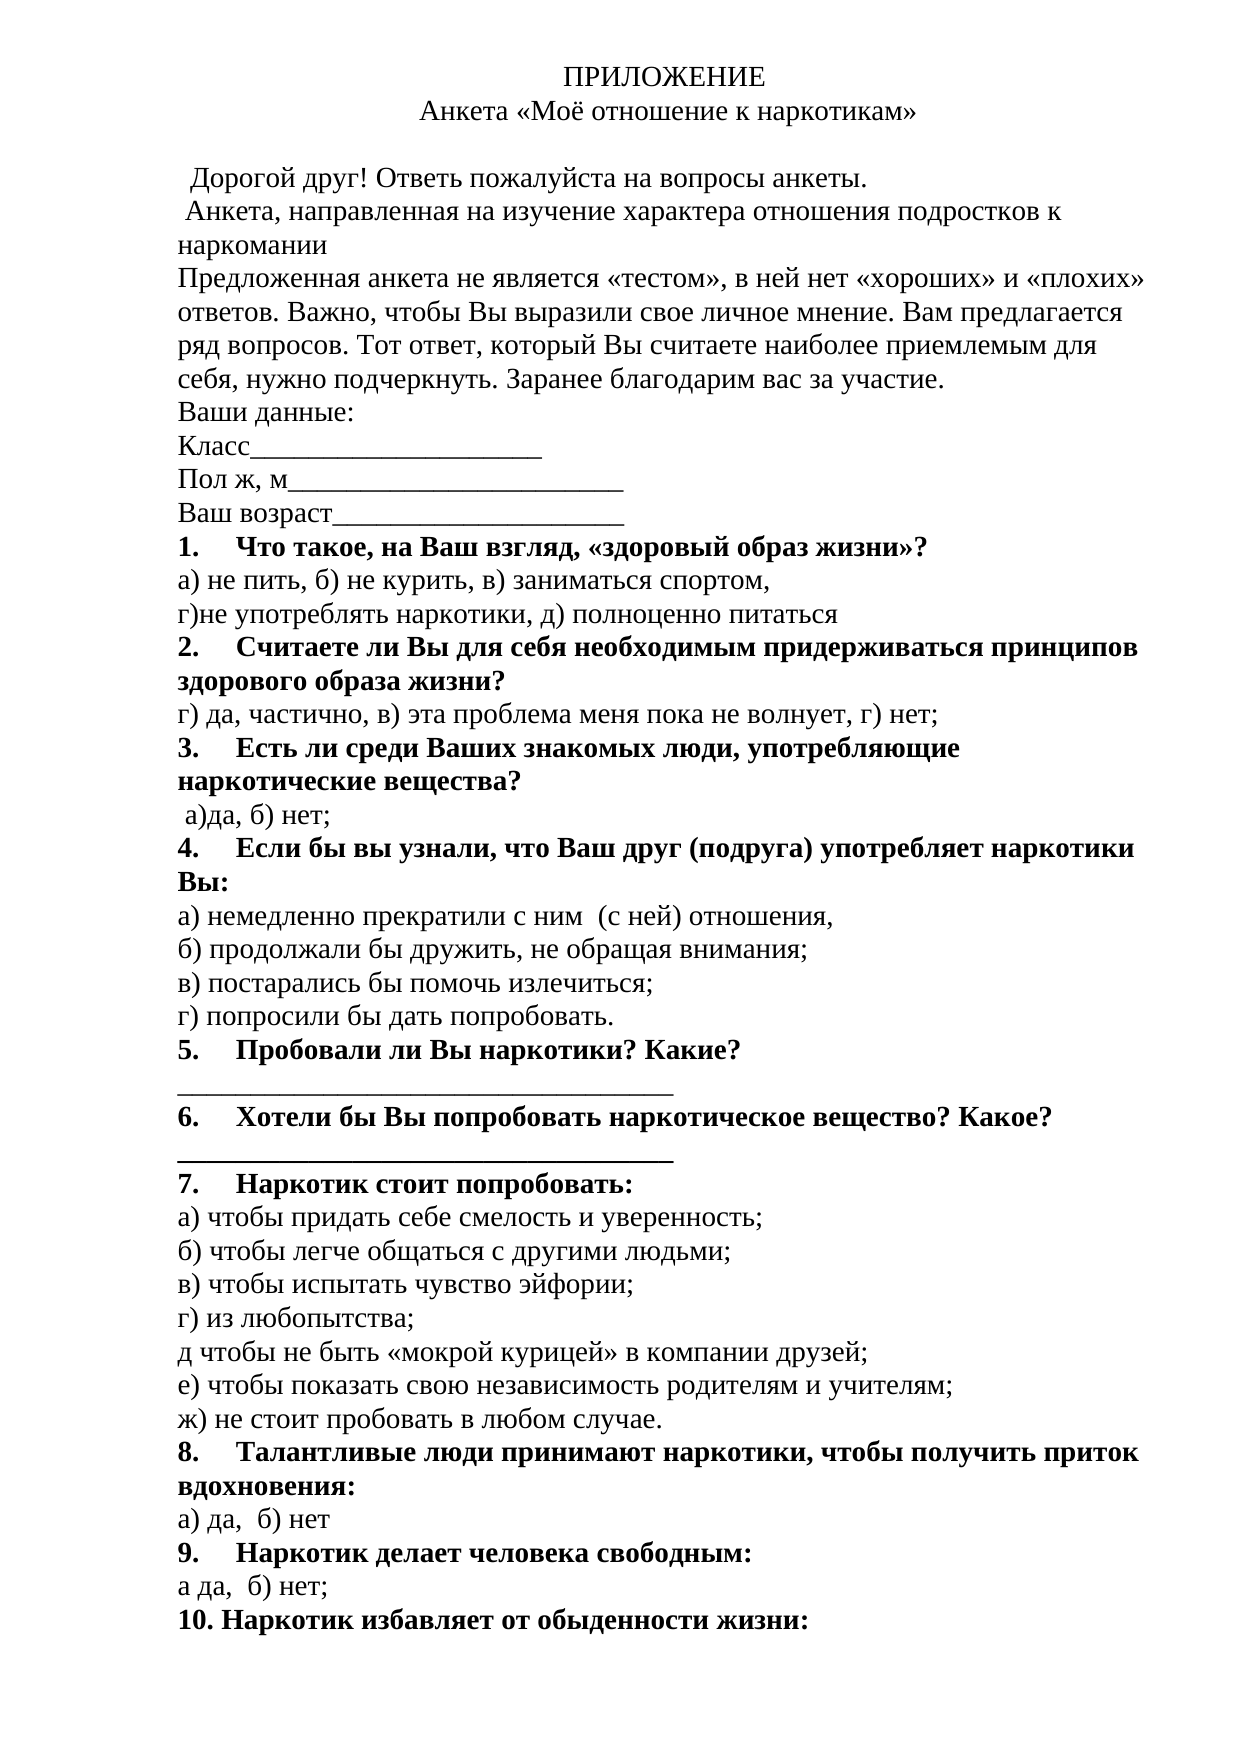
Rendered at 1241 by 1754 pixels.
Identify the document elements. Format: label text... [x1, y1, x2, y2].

text Ваш возраст____________________ [177, 495, 1152, 529]
text г) да, частично, в) эта проблема меня пока не волнует, г) нет; [177, 696, 1152, 730]
text 5. Пробовали ли Вы наркотики? Какие? [177, 1032, 1152, 1065]
text б) чтобы легче общаться с другими людьми; [177, 1233, 1152, 1267]
text а)да, б) нет; [177, 797, 1152, 831]
text а) чтобы придать себе смелость и уверенность; [177, 1199, 1152, 1233]
text Ваши данные: [177, 394, 1152, 428]
text 9. Наркотик делает человека свободным: [177, 1535, 1152, 1568]
text б) продолжали бы дружить, не обращая внимания; [177, 931, 1152, 965]
text ПРИЛОЖЕНИЕ [177, 59, 1152, 93]
text 10. Наркотик избавляет от обыденности жизни: [177, 1602, 1152, 1636]
text е) чтобы показать свою независимость родителям и учителям; [177, 1367, 1152, 1401]
text 2. Считаете ли Вы для себя необходимым придерживаться принципов здорового образа жизни? [177, 629, 1152, 696]
text а) да, б) нет [177, 1501, 1152, 1535]
text Предложенная анкета не является «тестом», в ней нет «хороших» и «плохих» ответов. Важно, чтобы Вы выразили свое личное мнение. Вам предлагается ряд вопросов. Тот ответ, который Вы считаете наиболее приемлемым для себя, нужно подчеркнуть. Заранее благодарим вас за участие. [177, 260, 1152, 394]
text г) из любопытства; [177, 1300, 1152, 1334]
text а) не пить, б) не курить, в) заниматься спортом, [177, 562, 1152, 596]
text Анкета «Моё отношение к наркотикам» [177, 93, 1152, 126]
text в) чтобы испытать чувство эйфории; [177, 1267, 1152, 1300]
text г)не употреблять наркотики, д) полноценно питаться [177, 596, 1152, 629]
text __________________________________ [177, 1065, 1152, 1099]
text Пол ж, м_______________________ [177, 462, 1152, 495]
text 6. Хотели бы Вы попробовать наркотическое вещество? Какое? [177, 1099, 1152, 1132]
text г) попросили бы дать попробовать. [177, 998, 1152, 1032]
text 3. Есть ли среди Ваших знакомых люди, употребляющие наркотические вещества? [177, 730, 1152, 797]
text в) постарались бы помочь излечиться; [177, 965, 1152, 998]
text __________________________________ [177, 1132, 1152, 1166]
text 8. Талантливые люди принимают наркотики, чтобы получить приток вдохновения: [177, 1434, 1152, 1501]
text 7. Наркотик стоит попробовать: [177, 1166, 1152, 1199]
text Класс____________________ [177, 428, 1152, 462]
text Анкета, направленная на изучение характера отношения подростков к наркомании [177, 193, 1152, 260]
text д чтобы не быть «мокрой курицей» в компании друзей; [177, 1334, 1152, 1367]
text ж) не стоит пробовать в любом случае. [177, 1401, 1152, 1434]
text 4. Если бы вы узнали, что Ваш друг (подруга) употребляет наркотики Вы: [177, 831, 1152, 898]
text а) немедленно прекратили с ним (с ней) отношения, [177, 898, 1152, 931]
text а да, б) нет; [177, 1568, 1152, 1602]
text 1. Что такое, на Ваш взгляд, «здоровый образ жизни»? [177, 529, 1152, 562]
text Дорогой друг! Ответь пожалуйста на вопросы анкеты. [177, 160, 1152, 193]
